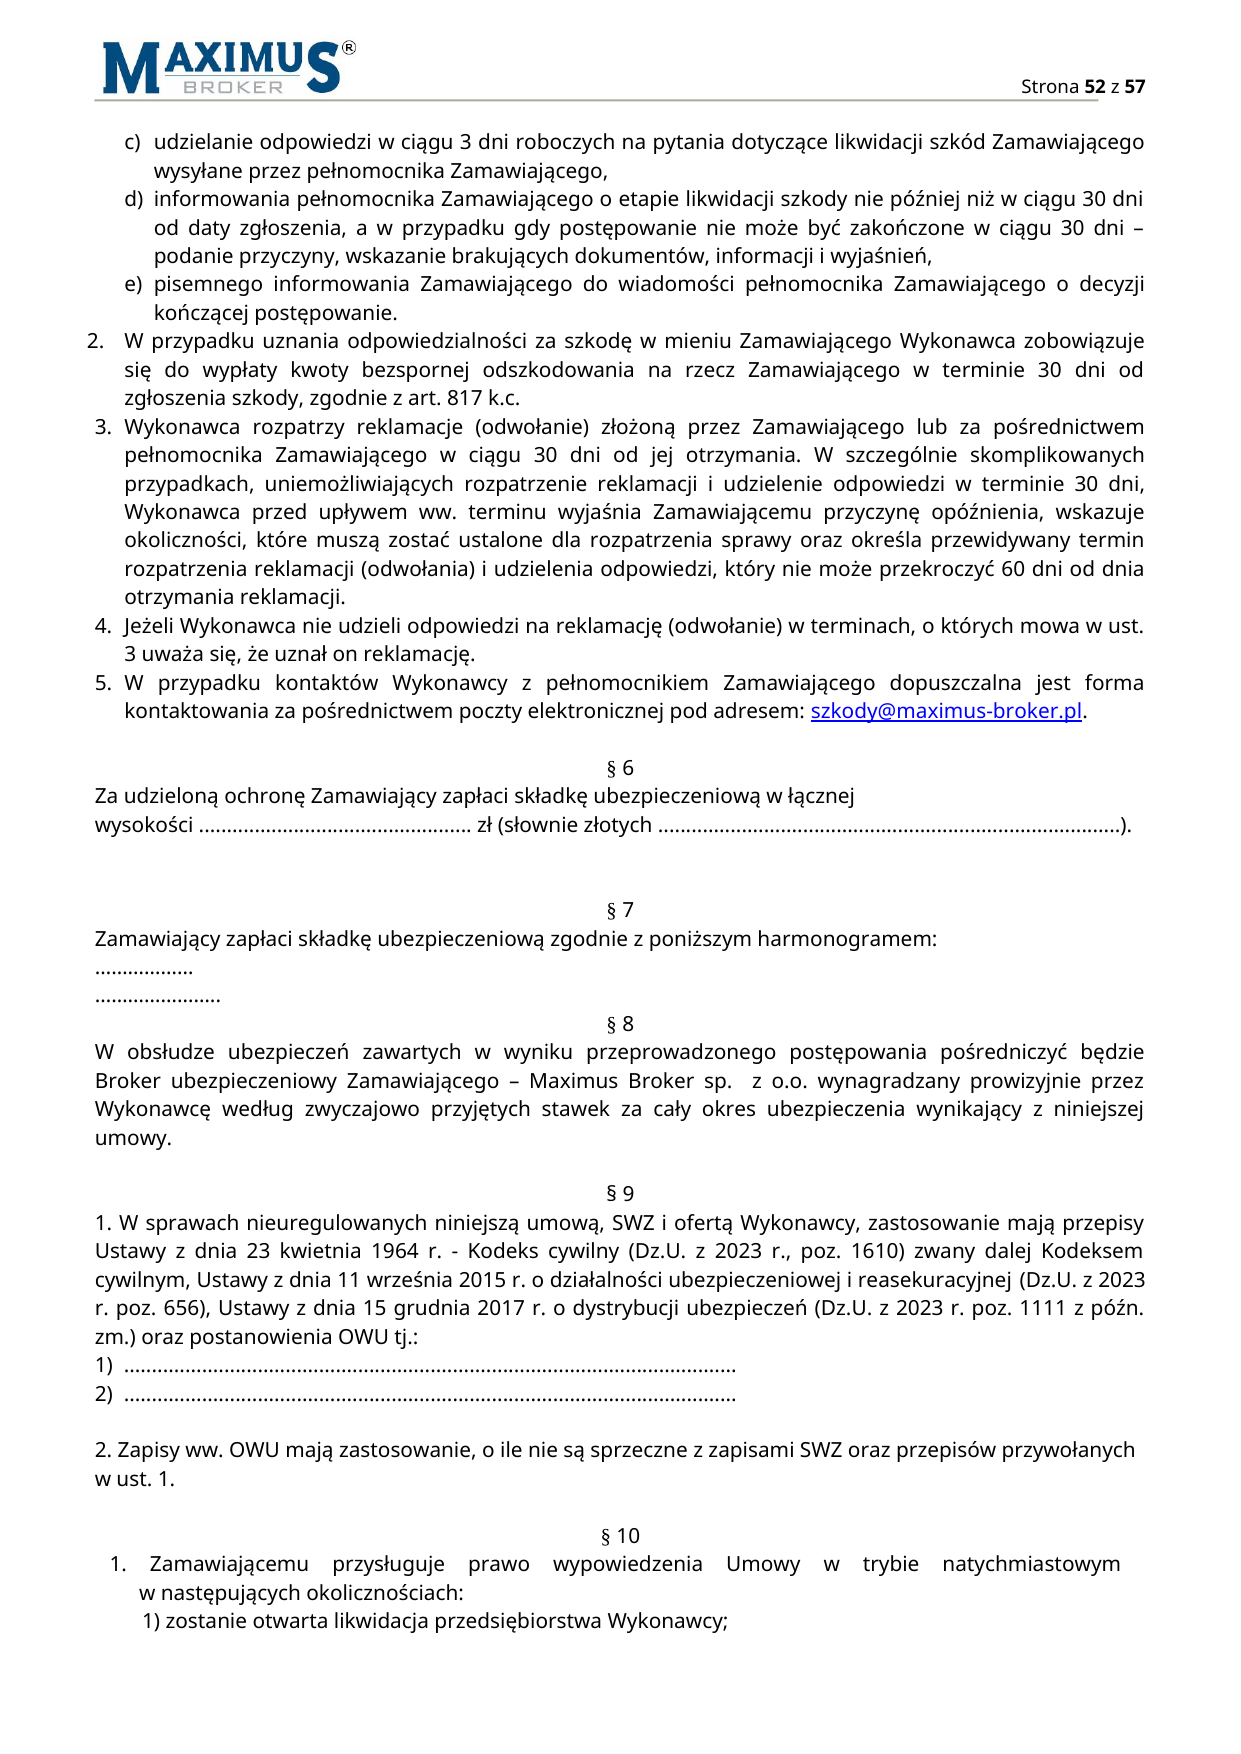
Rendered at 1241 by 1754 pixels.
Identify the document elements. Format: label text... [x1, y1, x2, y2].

list W przypadku uznania odpowiedzialności za szkodę w mieniu Zamawiającego Wykonawca zobowiązuje się do wypłaty kwoty bezspornej odszkodowania na rzecz Zamawiającego w terminie 30 dni od zgłoszenia szkody, zgodnie z art. 817 k.c. [87, 326, 1146, 412]
text ……………… [94, 952, 1146, 981]
text 2) .............................................................................................................. [94, 1379, 1146, 1407]
text § 9 [94, 1179, 1146, 1208]
text Zamawiający zapłaci składkę ubezpieczeniową zgodnie z poniższym harmonogramem: [94, 924, 1146, 952]
list W przypadku kontaktów Wykonawcy z pełnomocnikiem Zamawiającego dopuszczalna jest forma kontaktowania za pośrednictwem poczty elektronicznej pod adresem: szkody@maximus-broker.pl. [94, 668, 1146, 724]
text 10 [94, 1521, 1146, 1549]
text ………………….. [94, 981, 1146, 1009]
picture [97, 36, 362, 98]
text 1) zostanie otwarta likwidacja przedsiębiorstwa Wykonawcy; [142, 1606, 1145, 1634]
text 1. Zamawiającemu przysługuje prawo wypowiedzenia Umowy w trybie natychmiastowym w następujących okolicznościach: [109, 1549, 1145, 1606]
text 7 [94, 895, 1146, 924]
text 8 [94, 1009, 1146, 1037]
text 2. Zapisy ww. OWU mają zastosowanie, o ile nie są sprzeczne z zapisami SWZ oraz przepisów przywołanych w ust. 1. [94, 1436, 1146, 1492]
text Za udzieloną ochronę Zamawiający zapłaci składkę ubezpieczeniową w łącznej wysokości ................................................. zł (słownie złotych ...................................................................................). [94, 781, 1146, 838]
list Wykonawca rozpatrzy reklamacje (odwołanie) złożoną przez Zamawiającego lub za pośrednictwem pełnomocnika Zamawiającego w ciągu 30 dni od jej otrzymania. W szczególnie skomplikowanych przypadkach, uniemożliwiających rozpatrzenie reklamacji i udzielenie odpowiedzi w terminie 30 dni, Wykonawca przed upływem ww. terminu wyjaśnia Zamawiającemu przyczynę opóźnienia, wskazuje okoliczności, które muszą zostać ustalone dla rozpatrzenia sprawy oraz określa przewidywany termin rozpatrzenia reklamacji (odwołania) i udzielenia odpowiedzi, który nie może przekroczyć 60 dni od dnia otrzymania reklamacji. [94, 412, 1146, 611]
text 6 [94, 753, 1146, 781]
list udzielanie odpowiedzi w ciągu 3 dni roboczych na pytania dotyczące likwidacji szkód Zamawiającego wysyłane przez pełnomocnika Zamawiającego, [124, 127, 1146, 184]
list informowania pełnomocnika Zamawiającego o etapie likwidacji szkody nie później niż w ciągu 30 dni od daty zgłoszenia, a w przypadku gdy postępowanie nie może być zakończone w ciągu 30 dni – podanie przyczyny, wskazanie brakujących dokumentów, informacji i wyjaśnień, [124, 184, 1146, 269]
list Jeżeli Wykonawca nie udzieli odpowiedzi na reklamację (odwołanie) w terminach, o których mowa w ust. 3 uważa się, że uznał on reklamację. [94, 611, 1146, 668]
text W obsłudze ubezpieczeń zawartych w wyniku przeprowadzonego postępowania pośredniczyć będzie Broker ubezpieczeniowy Zamawiającego – Maximus Broker sp. z o.o. wynagradzany prowizyjnie przez Wykonawcę według zwyczajowo przyjętych stawek za cały okres ubezpieczenia wynikający z niniejszej umowy. [94, 1037, 1146, 1151]
list pisemnego informowania Zamawiającego do wiadomości pełnomocnika Zamawiającego o decyzji kończącej postępowanie. [124, 269, 1146, 326]
text 1. W sprawach nieuregulowanych niniejszą umową, SWZ i ofertą Wykonawcy, zastosowanie mają przepisy Ustawy z dnia 23 kwietnia 1964 r. - Kodeks cywilny (Dz.U. z 2023 r., poz. 1610) zwany dalej Kodeksem cywilnym, Ustawy z dnia 11 września 2015 r. o działalności ubezpieczeniowej i reasekuracyjnej (Dz.U. z 2023 r. poz. 656), Ustawy z dnia 15 grudnia 2017 r. o dystrybucji ubezpieczeń (Dz.U. z 2023 r. poz. 1111 z późn. zm.) oraz postanowienia OWU tj.: [94, 1208, 1146, 1350]
text 1) .............................................................................................................. [94, 1350, 1146, 1379]
